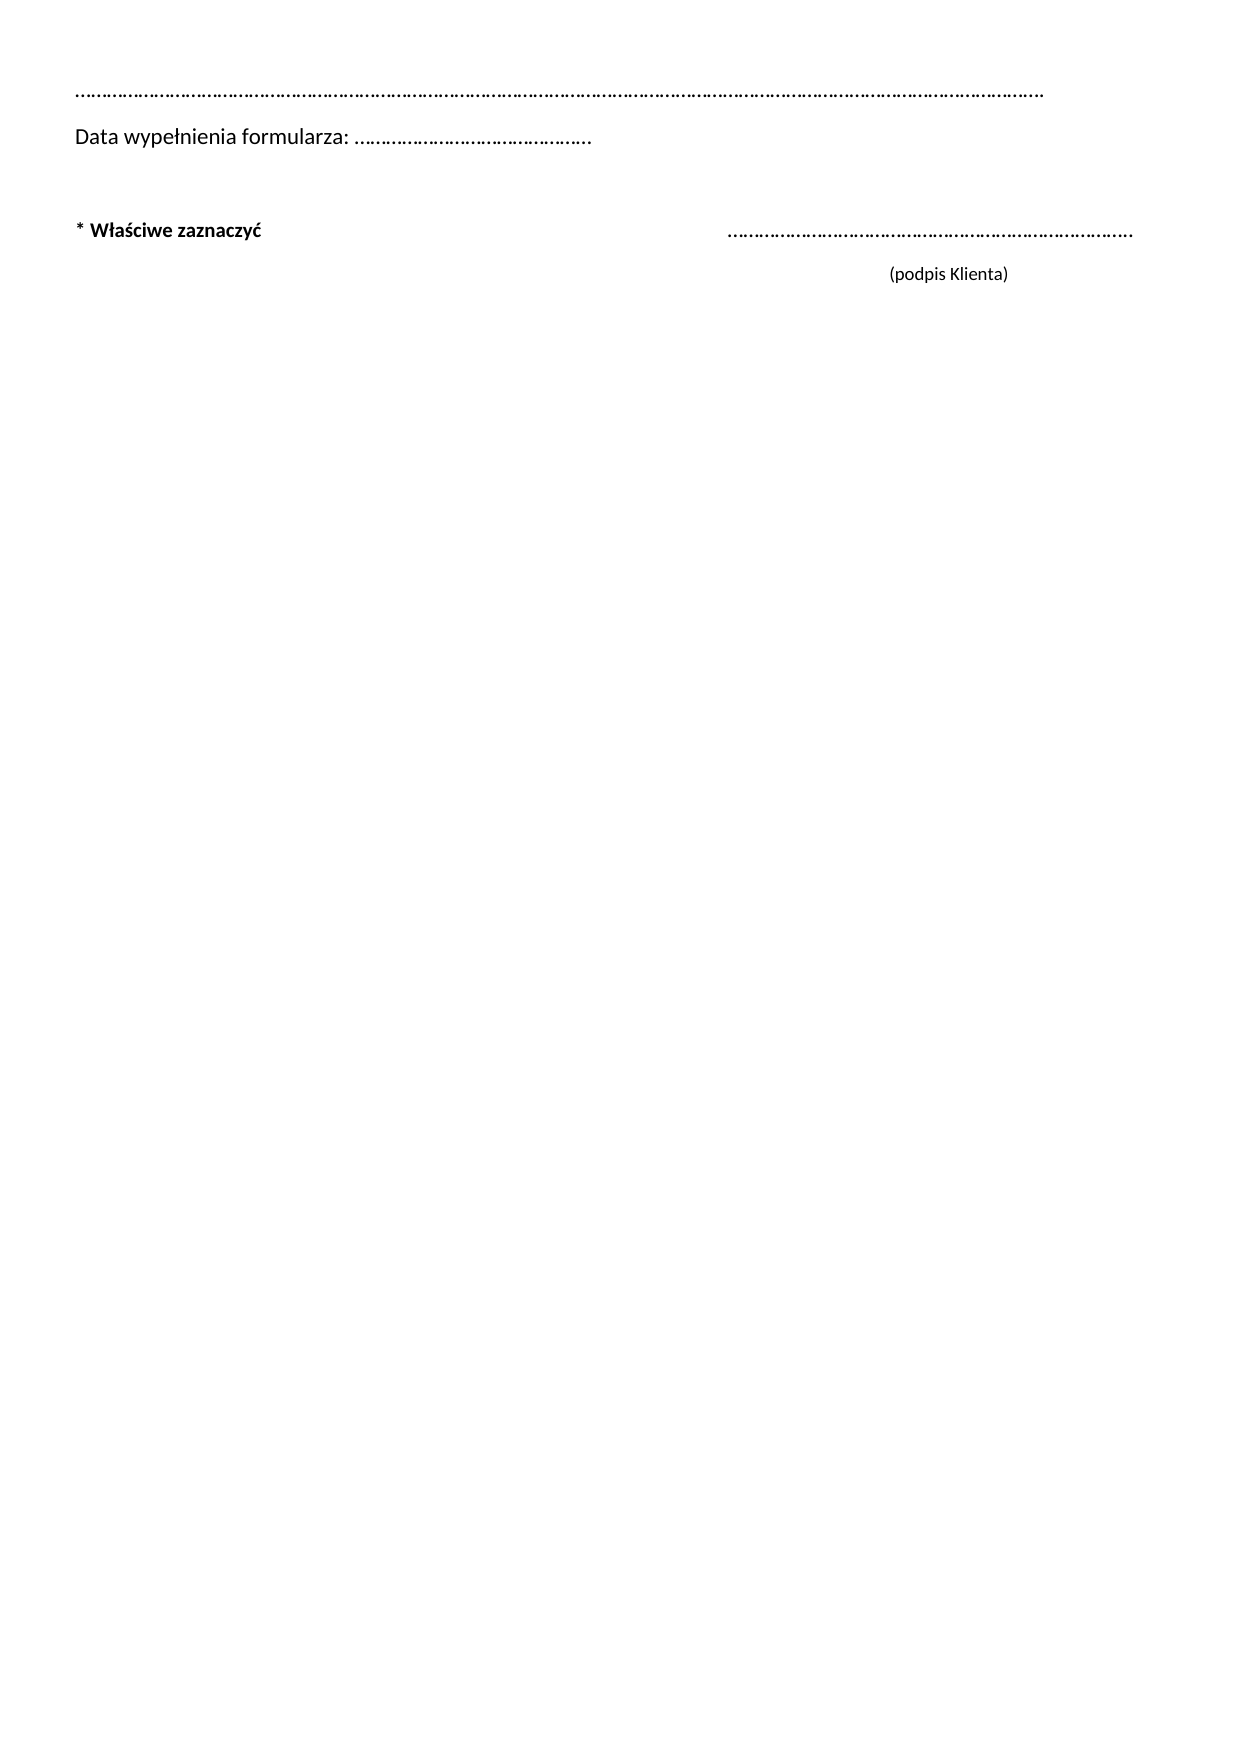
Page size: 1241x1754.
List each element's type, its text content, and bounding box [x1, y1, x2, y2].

text (podpis Klienta) [75, 262, 1165, 285]
text …………………………………………………………………………………………………………………………………………………………………. [75, 75, 1165, 103]
text Data wypełnienia formularza: ……………………………………… [75, 122, 1165, 150]
text * Właściwe zaznaczyć ………………………………………………………………….. [75, 216, 1165, 244]
